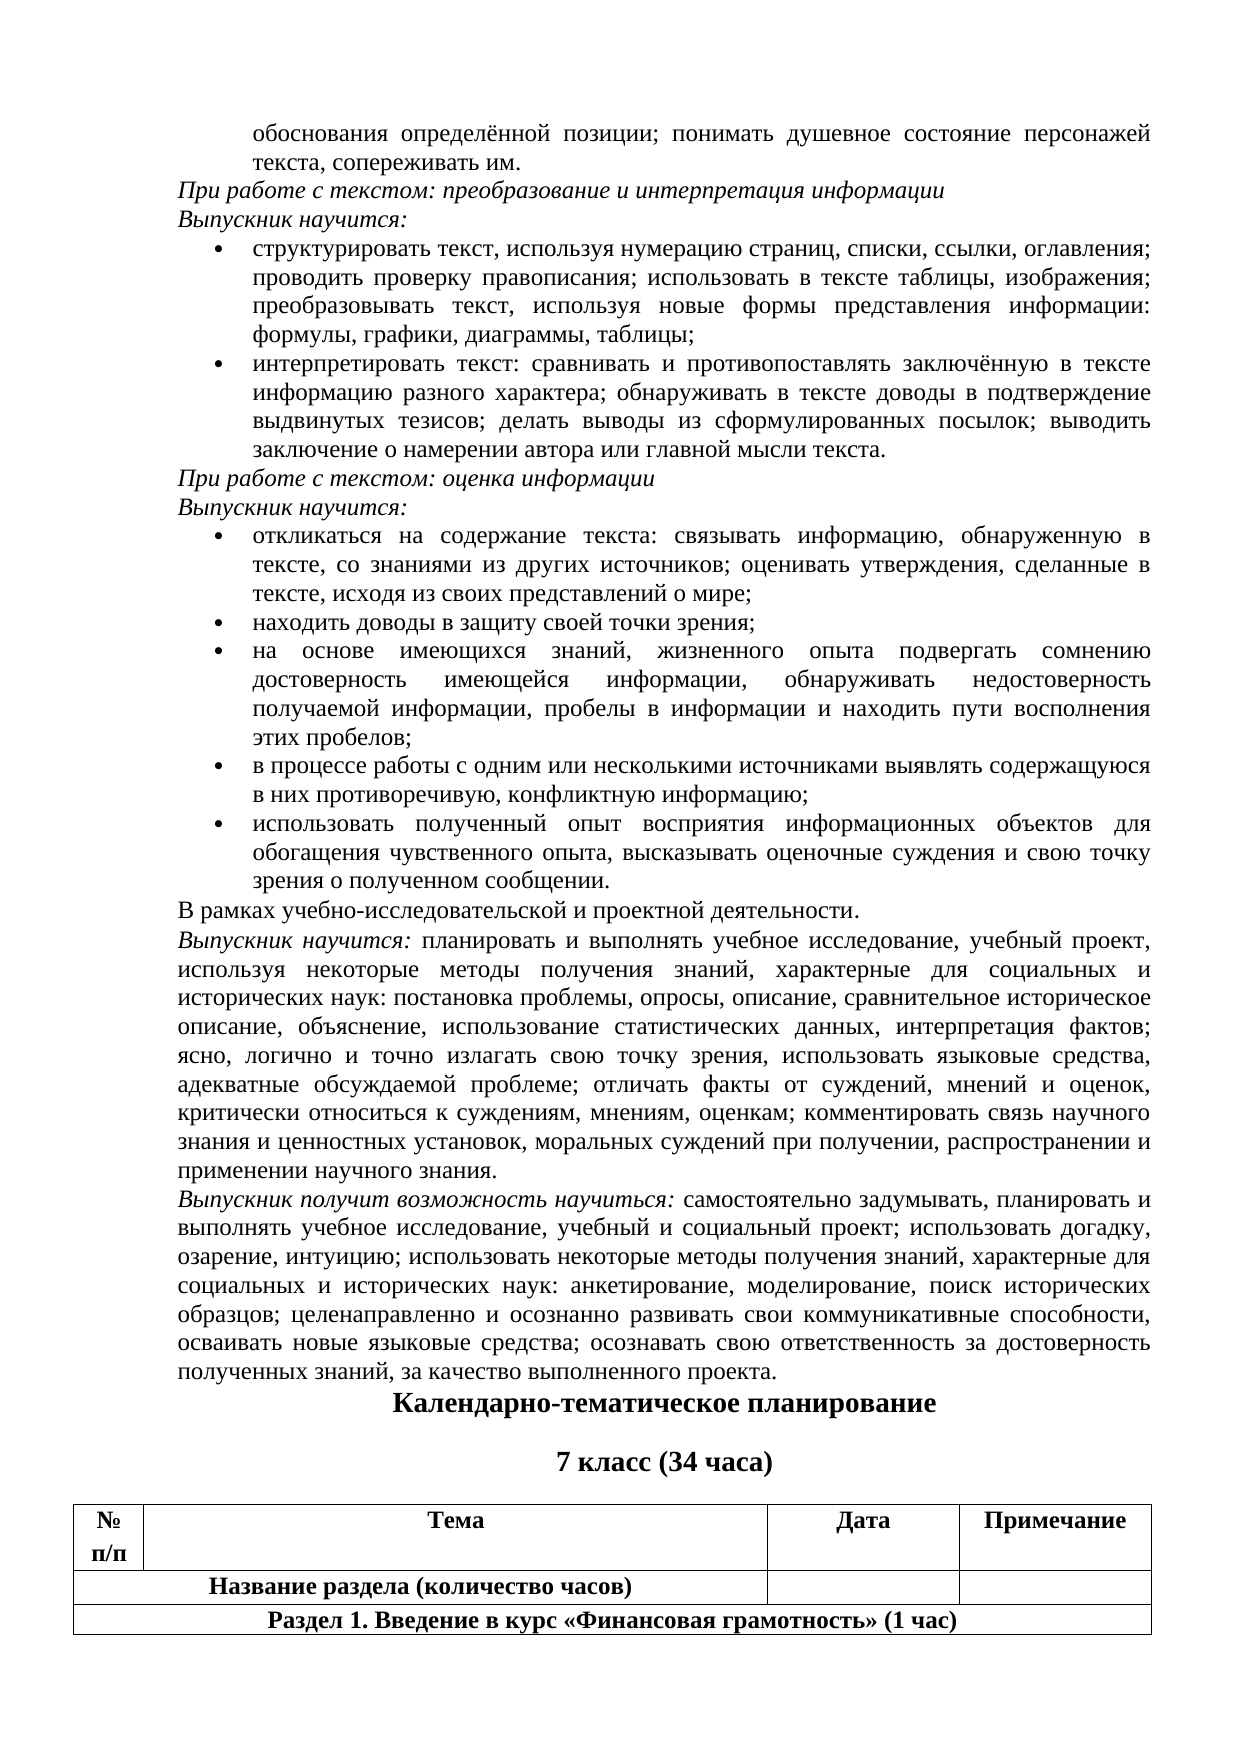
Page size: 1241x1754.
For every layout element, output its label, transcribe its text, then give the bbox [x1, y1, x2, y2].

text Выпускник научится: планировать и выполнять учебное исследование, учебный проект, используя некоторые методы получения знаний, характерные для социальных и исторических наук: постановка проблемы, опросы, описание, сравнительное историческое описание, объяснение, использование статистических данных, интерпретация фактов; ясно, логично и точно излагать свою точку зрения, использовать языковые средства, адекватные обсуждаемой проблеме; отличать факты от суждений, мнений и оценок, критически относиться к суждениям, мнениям, оценкам; комментировать связь научного знания и ценностных установок, моральных суждений при получении, распространении и применении научного знания. [177, 925, 1152, 1184]
list в процессе работы с одним или несколькими источниками выявлять содержащуюся в них противоречивую, конфликтную информацию; [215, 751, 1152, 808]
table_header Примечание [960, 1505, 1151, 1570]
text Выпускник научится: [177, 492, 1152, 521]
table_cell Название раздела (количество часов) [74, 1571, 767, 1604]
table_cell [768, 1571, 959, 1604]
text При работе с текстом: оценка информации [177, 463, 1152, 492]
table_header № п/п [74, 1505, 143, 1570]
list находить доводы в защиту своей точки зрения; [215, 607, 1152, 636]
text При работе с текстом: преобразование и интерпретация информации [177, 176, 1152, 204]
text В рамках учебно-исследовательской и проектной деятельности. [177, 894, 1152, 925]
list откликаться на содержание текста: связывать информацию, обнаруженную в тексте, со знаниями из других источников; оценивать утверждения, сделанные в тексте, исходя из своих представлений о мире; [215, 521, 1152, 607]
table_cell [960, 1571, 1151, 1604]
list использовать полученный опыт восприятия информационных объектов для обогащения чувственного опыта, высказывать оценочные суждения и свою точку зрения о полученном сообщении. [215, 808, 1152, 894]
text Календарно-тематическое планирование [177, 1385, 1152, 1418]
list структурировать текст, используя нумерацию страниц, списки, ссылки, оглавления; проводить проверку правописания; использовать в тексте таблицы, изображения; преобразовывать текст, используя новые формы представления информации: формулы, графики, диаграммы, таблицы; [215, 233, 1152, 348]
text Выпускник получит возможность научиться: самостоятельно задумывать, планировать и выполнять учебное исследование, учебный и социальный проект; использовать догадку, озарение, интуицию; использовать некоторые методы получения знаний, характерные для социальных и исторических наук: анкетирование, моделирование, поиск исторических образцов; целенаправленно и осознанно развивать свои коммуникативные способности, осваивать новые языковые средства; осознавать свою ответственность за достоверность полученных знаний, за качество выполненного проекта. [177, 1184, 1152, 1385]
list на основе имеющихся знаний, жизненного опыта подвергать сомнению достоверность имеющейся информации, обнаруживать недостоверность получаемой информации, пробелы в информации и находить пути восполнения этих пробелов; [215, 636, 1152, 751]
table_header Дата [768, 1505, 959, 1570]
text 7 класс (34 часа) [177, 1444, 1152, 1478]
list интерпретировать текст: сравнивать и противопоставлять заключённую в тексте информацию разного характера; обнаруживать в тексте доводы в подтверждение выдвинутых тезисов; делать выводы из сформулированных посылок; выводить заключение о намерении автора или главной мысли текста. [215, 348, 1152, 463]
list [215, 118, 1152, 176]
table_header Тема [144, 1505, 767, 1570]
text Выпускник научится: [177, 204, 1152, 233]
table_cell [74, 1605, 1151, 1634]
